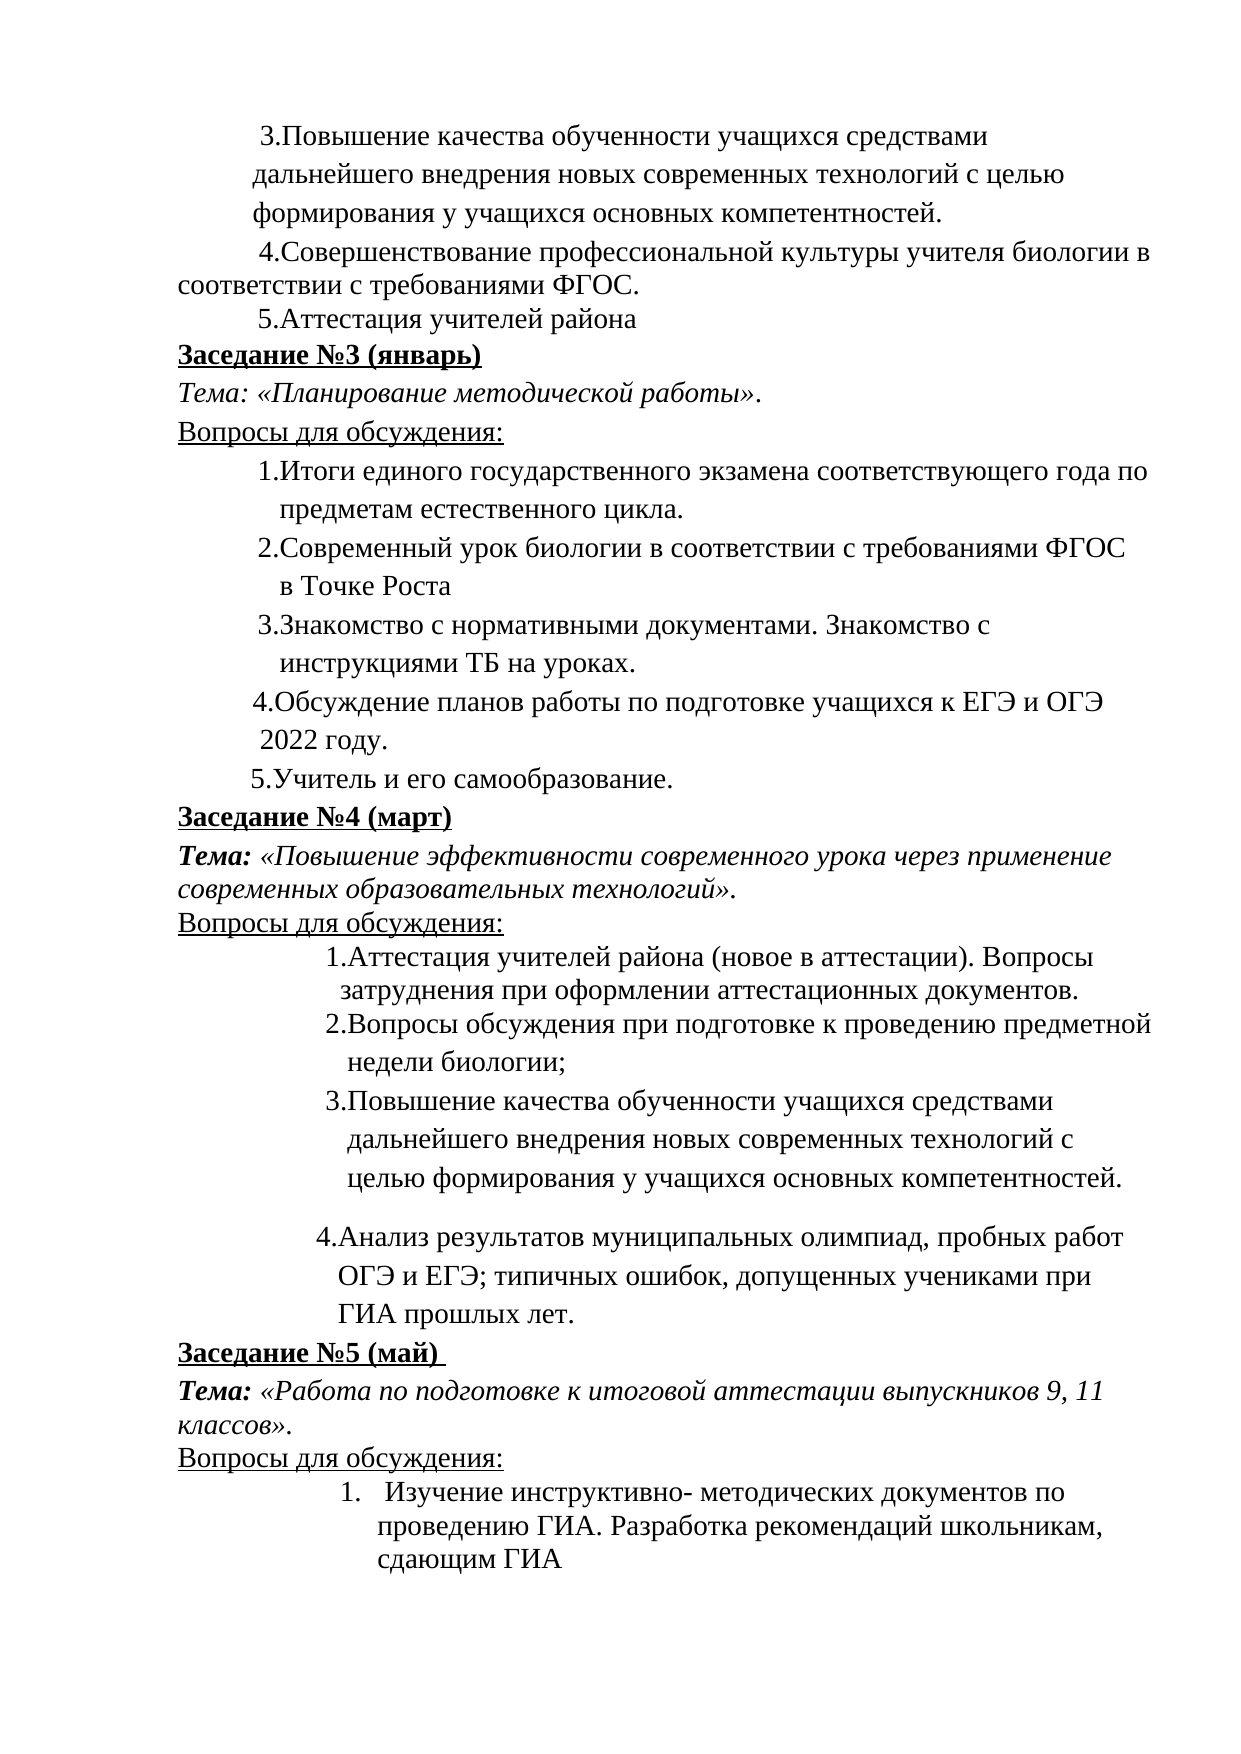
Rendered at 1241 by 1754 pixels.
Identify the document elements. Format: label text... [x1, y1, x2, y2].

text Заседание №5 (май) [177, 1335, 1152, 1368]
text Заседание №4 (март) [177, 799, 1152, 833]
text 5.Аттестация учителей района [177, 301, 1152, 334]
list 3.Повышение качества обученности учащихся средствами [252, 1083, 1152, 1116]
text 4.Совершенствование профессиональной культуры учителя биологии в соответствии с требованиями ФГОС. [177, 234, 1152, 301]
text Тема: «Планирование методической работы». [177, 376, 1152, 409]
text 3.Повышение качества обученности учащихся средствами дальнейшего внедрения новых современных технологий с целью формирования у учащихся основных компетентностей. [252, 118, 1152, 229]
text в Точке Роста [177, 568, 1152, 602]
list целью формирования у учащихся основных компетентностей. [252, 1160, 1152, 1193]
text Тема: «Повышение эффективности современного урока через применение современных образовательных технологий». [177, 838, 1152, 905]
list дальнейшего внедрения новых современных технологий с [252, 1121, 1152, 1155]
text ГИА прошлых лет. [177, 1296, 1152, 1330]
text Вопросы для обсуждения: [177, 905, 1152, 939]
text затруднения при оформлении аттестационных документов. [252, 972, 1152, 1006]
text 3.Знакомство с нормативными документами. Знакомство с [177, 607, 1152, 640]
text 2.Современный урок биологии в соответствии с требованиями ФГОС [177, 530, 1152, 563]
text ОГЭ и ЕГЭ; типичных ошибок, допущенных учениками при [177, 1258, 1152, 1291]
text Вопросы для обсуждения: [177, 1441, 1152, 1474]
list Изучение инструктивно- методических документов по проведению ГИА. Разработка рекомендаций школьникам, сдающим ГИА [339, 1474, 1152, 1575]
list 2022 году. [252, 722, 1152, 756]
text 5.Учитель и его самообразование. [177, 761, 1152, 794]
text Тема: «Работа по подготовке к итоговой аттестации выпускников 9, 11 классов». [177, 1373, 1152, 1441]
text инструкциями ТБ на уроках. [177, 645, 1152, 679]
list 4.Обсуждение планов работы по подготовке учащихся к ЕГЭ и ОГЭ [252, 684, 1152, 717]
text 4.Анализ результатов муниципальных олимпиад, пробных работ [177, 1219, 1152, 1253]
list недели биологии; [252, 1044, 1152, 1078]
text Вопросы для обсуждения: [177, 414, 1152, 448]
text 1.Аттестация учителей района (новое в аттестации). Вопросы [252, 939, 1152, 972]
list 2.Вопросы обсуждения при подготовке к проведению предметной [252, 1006, 1152, 1039]
text предметам естественного цикла. [177, 491, 1152, 525]
text Заседание №3 (январь) [177, 337, 1152, 371]
text 1.Итоги единого государственного экзамена соответствующего года по [177, 453, 1152, 486]
